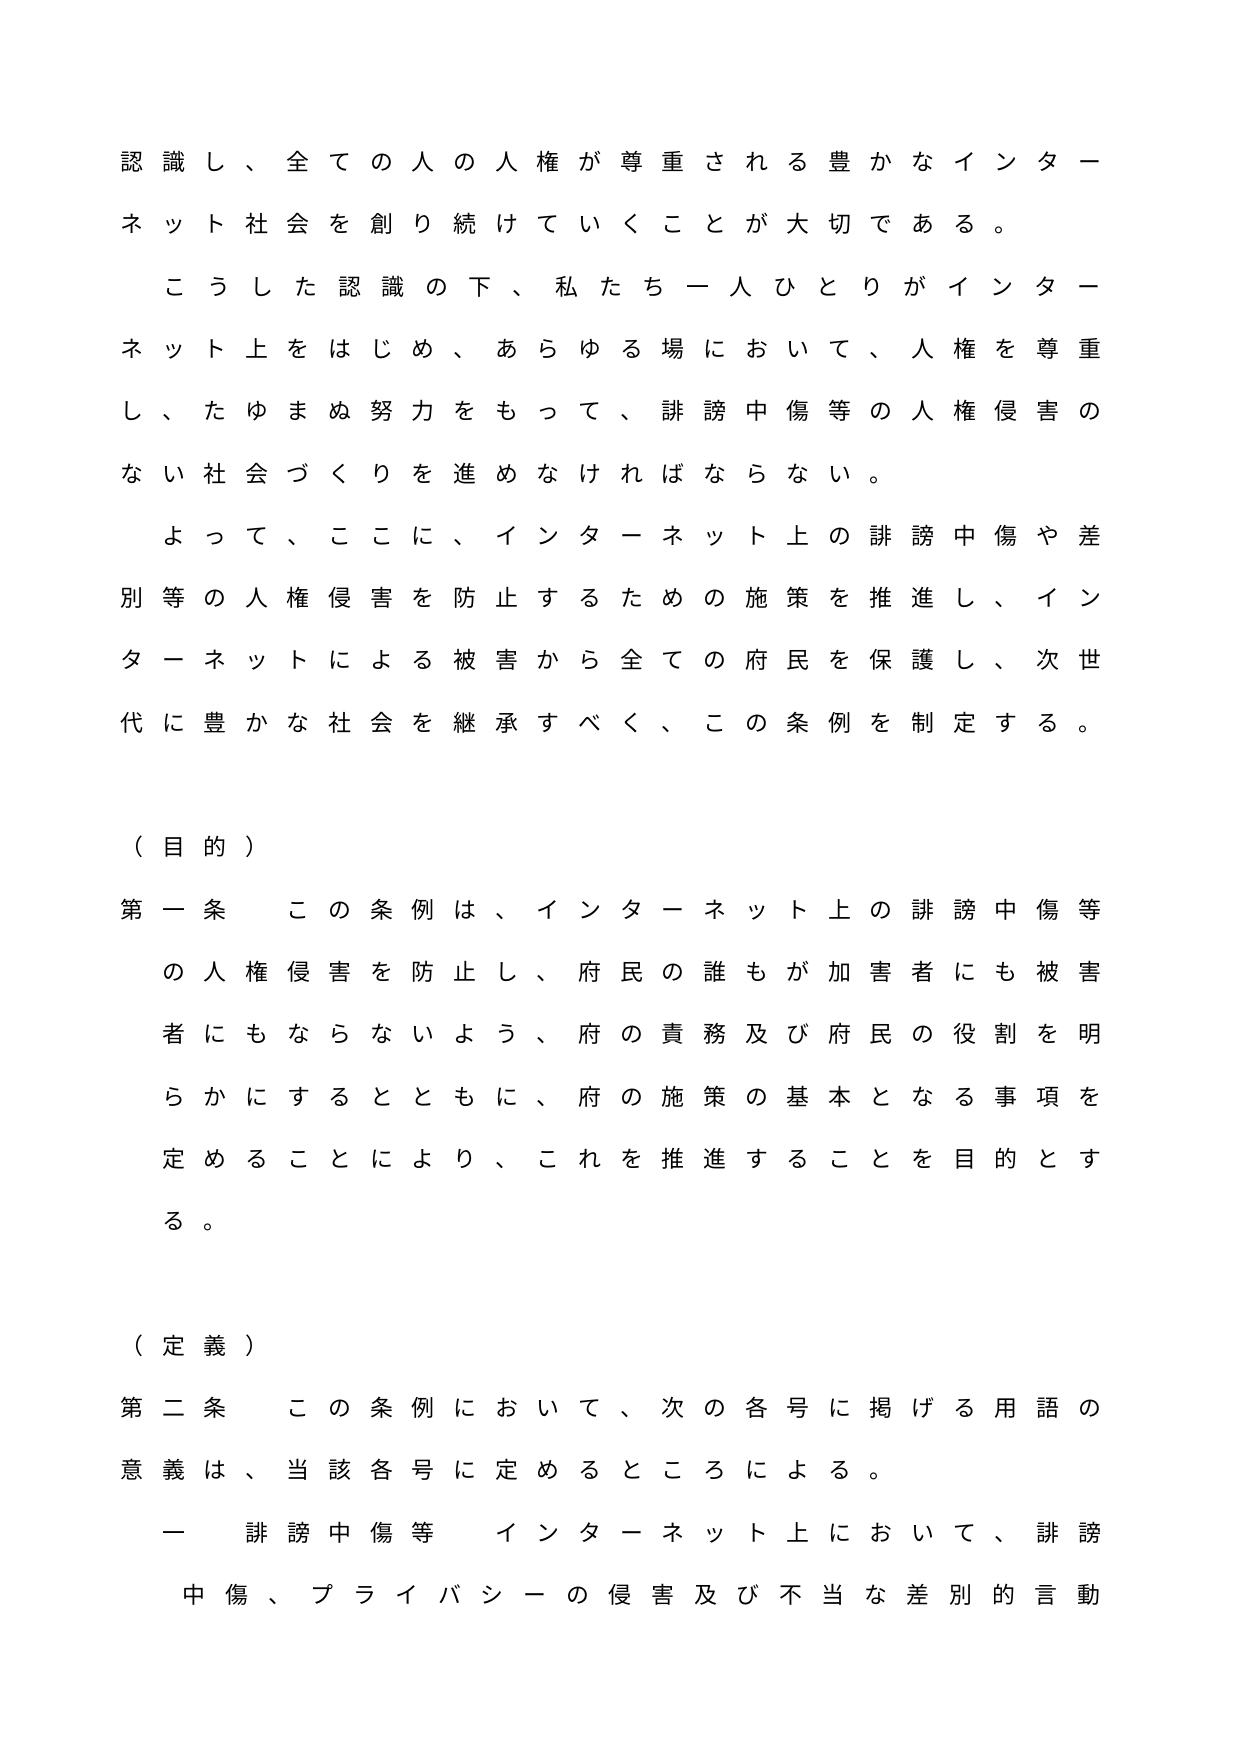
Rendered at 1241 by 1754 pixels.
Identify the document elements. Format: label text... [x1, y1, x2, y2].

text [120, 129, 1120, 254]
text 第二条 この条例において、次の各号に掲げる用語の意義は、当該各号に定めるところによる。 [120, 1375, 1120, 1500]
text （目的） [120, 815, 1120, 877]
text よって、ここに、インターネット上の誹謗中傷や差別等の人権侵害を防止するための施策を推進し、インターネットによる被害から全ての府民を保護し、次世代に豊かな社会を継承すべく、この条例を制定する。 [120, 503, 1120, 752]
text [141, 1500, 1120, 1624]
text （定義） [120, 1313, 1120, 1375]
text 第一条 この条例は、インターネット上の誹謗中傷等の人権侵害を防止し、府民の誰もが加害者にも被害者にもならないよう、府の責務及び府民の役割を明らかにするとともに、府の施策の基本となる事項を定めることにより、これを推進することを目的とする。 [120, 877, 1120, 1251]
text こうした認識の下、私たち一人ひとりがインターネット上をはじめ、あらゆる場において、人権を尊重し、たゆまぬ努力をもって、誹謗中傷等の人権侵害のない社会づくりを進めなければならない。 [120, 254, 1120, 503]
